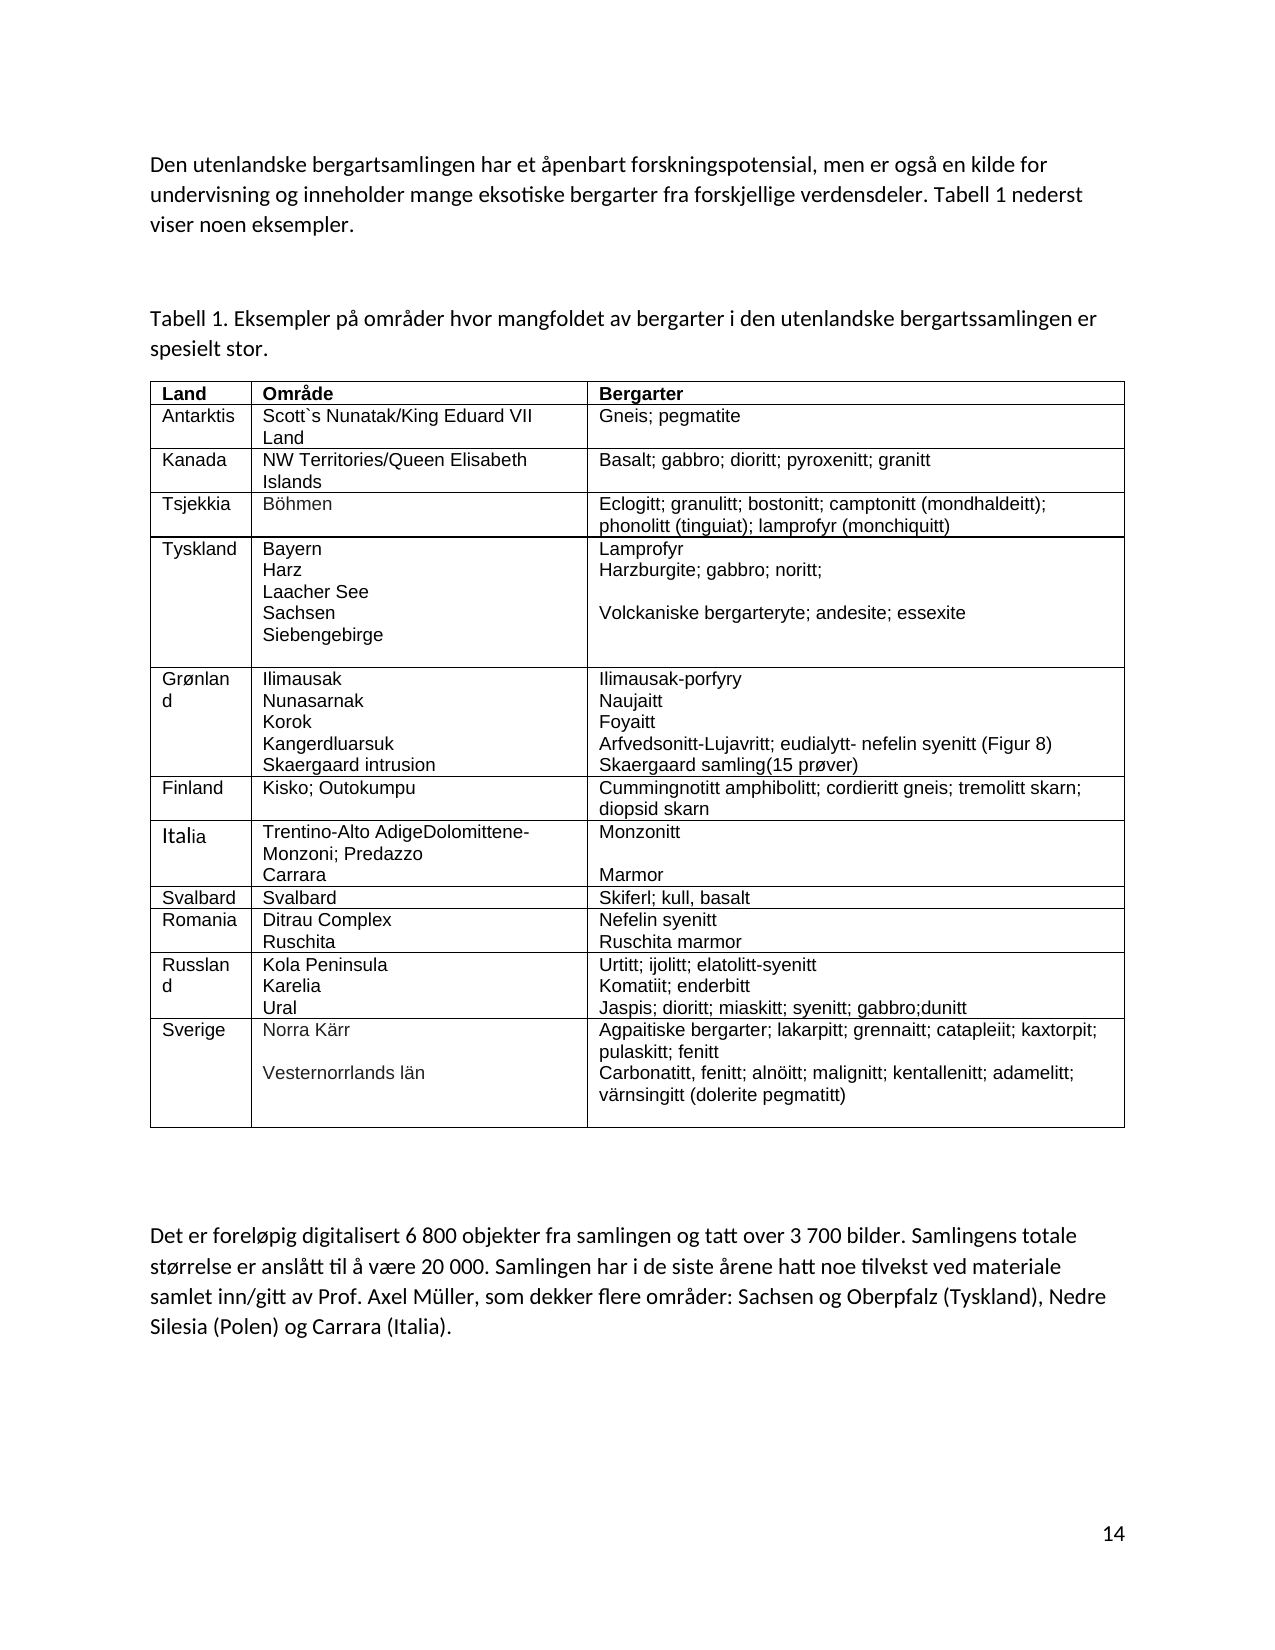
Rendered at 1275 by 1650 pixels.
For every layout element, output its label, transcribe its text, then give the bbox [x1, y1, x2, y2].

text Det er foreløpig digitalisert 6 800 objekter fra samlingen og tatt over 3 700 bilder. Samlingens totale størrelse er anslått til å være 20 000. Samlingen har i de siste årene hatt noe tilvekst ved materiale samlet inn/gitt av Prof. Axel Müller, som dekker flere områder: Sachsen og Oberpfalz (Tyskland), Nedre Silesia (Polen) og Carrara (Italia). [150, 1222, 1125, 1340]
table_header Land [151, 382, 251, 404]
text Tabell 1. Eksempler på områder hvor mangfoldet av bergarter i den utenlandske bergartssamlingen er spesielt stor. [150, 304, 1125, 362]
table_cell Gneis; pegmatite [588, 405, 1124, 448]
text Den utenlandske bergartsamlingen har et åpenbart forskningspotensial, men er også en kilde for undervisning og inneholder mange eksotiske bergarter fra forskjellige verdensdeler. Tabell 1 nederst viser noen eksempler. [150, 150, 1125, 238]
table_cell NW Territories/Queen Elisabeth Islands [252, 449, 587, 492]
table_cell Tyskland [151, 538, 251, 667]
table_cell Bayern Harz Laacher See Sachsen Siebengebirge [252, 538, 587, 667]
table_cell Finland [151, 777, 251, 820]
table_cell Böhmen [252, 493, 587, 536]
table_cell Eclogitt; granulitt; bostonitt; camptonitt (mondhaldeitt); phonolitt (tinguiat); lamprofyr (monchiquitt) [588, 493, 1124, 536]
table_cell Kisko; Outokumpu [252, 777, 587, 820]
table_cell Agpaitiske bergarter; lakarpitt; grennaitt; catapleiit; kaxtorpit; pulaskitt; fenitt Carbonatitt, fenitt; alnöitt; malignitt; kentallenitt; adamelitt; värnsingitt (dolerite pegmatitt) [588, 1019, 1124, 1127]
table_cell Ditrau Complex Ruschita [252, 909, 587, 952]
table_cell Urtitt; ijolitt; elatolitt-syenitt Komatiit; enderbitt Jaspis; dioritt; miaskitt; syenitt; gabbro;dunitt [588, 953, 1124, 1018]
table_cell Trentino-Alto AdigeDolomittene- Monzoni; Predazzo Carrara [252, 821, 587, 886]
table_cell Lamprofyr Harzburgite; gabbro; noritt; Volckaniske bergarteryte; andesite; essexite [588, 538, 1124, 667]
table_cell Kola Peninsula Karelia Ural [252, 953, 587, 1018]
table_cell Grønland [151, 668, 251, 776]
table_cell Italia [151, 821, 251, 886]
table_cell Kanada [151, 449, 251, 492]
table_cell Scott`s Nunatak/King Eduard VII Land [252, 405, 587, 448]
table_cell Cummingnotitt amphibolitt; cordieritt gneis; tremolitt skarn; diopsid skarn [588, 777, 1124, 820]
table_header Bergarter [588, 382, 1124, 404]
table_cell Ilimausak Nunasarnak Korok Kangerdluarsuk Skaergaard intrusion [252, 668, 587, 776]
table_cell Sverige [151, 1019, 251, 1127]
table_cell Basalt; gabbro; dioritt; pyroxenitt; granitt [588, 449, 1124, 492]
table_cell Nefelin syenitt Ruschita marmor [588, 909, 1124, 952]
table_cell Monzonitt Marmor [588, 821, 1124, 886]
table_header Område [252, 382, 587, 404]
table_cell Skiferl; kull, basalt [588, 887, 1124, 908]
table_cell Norra Kärr Vesternorrlands län [252, 1019, 587, 1127]
table_cell Russland [151, 953, 251, 1018]
table_cell Romania [151, 909, 251, 952]
table_cell Svalbard [252, 887, 587, 908]
table_cell Svalbard [151, 887, 251, 908]
table_cell Ilimausak-porfyry Naujaitt Foyaitt Arfvedsonitt-Lujavritt; eudialytt- nefelin syenitt (Figur 8) Skaergaard samling(15 prøver) [588, 668, 1124, 776]
table_cell Tsjekkia [151, 493, 251, 536]
table_cell Antarktis [151, 405, 251, 448]
